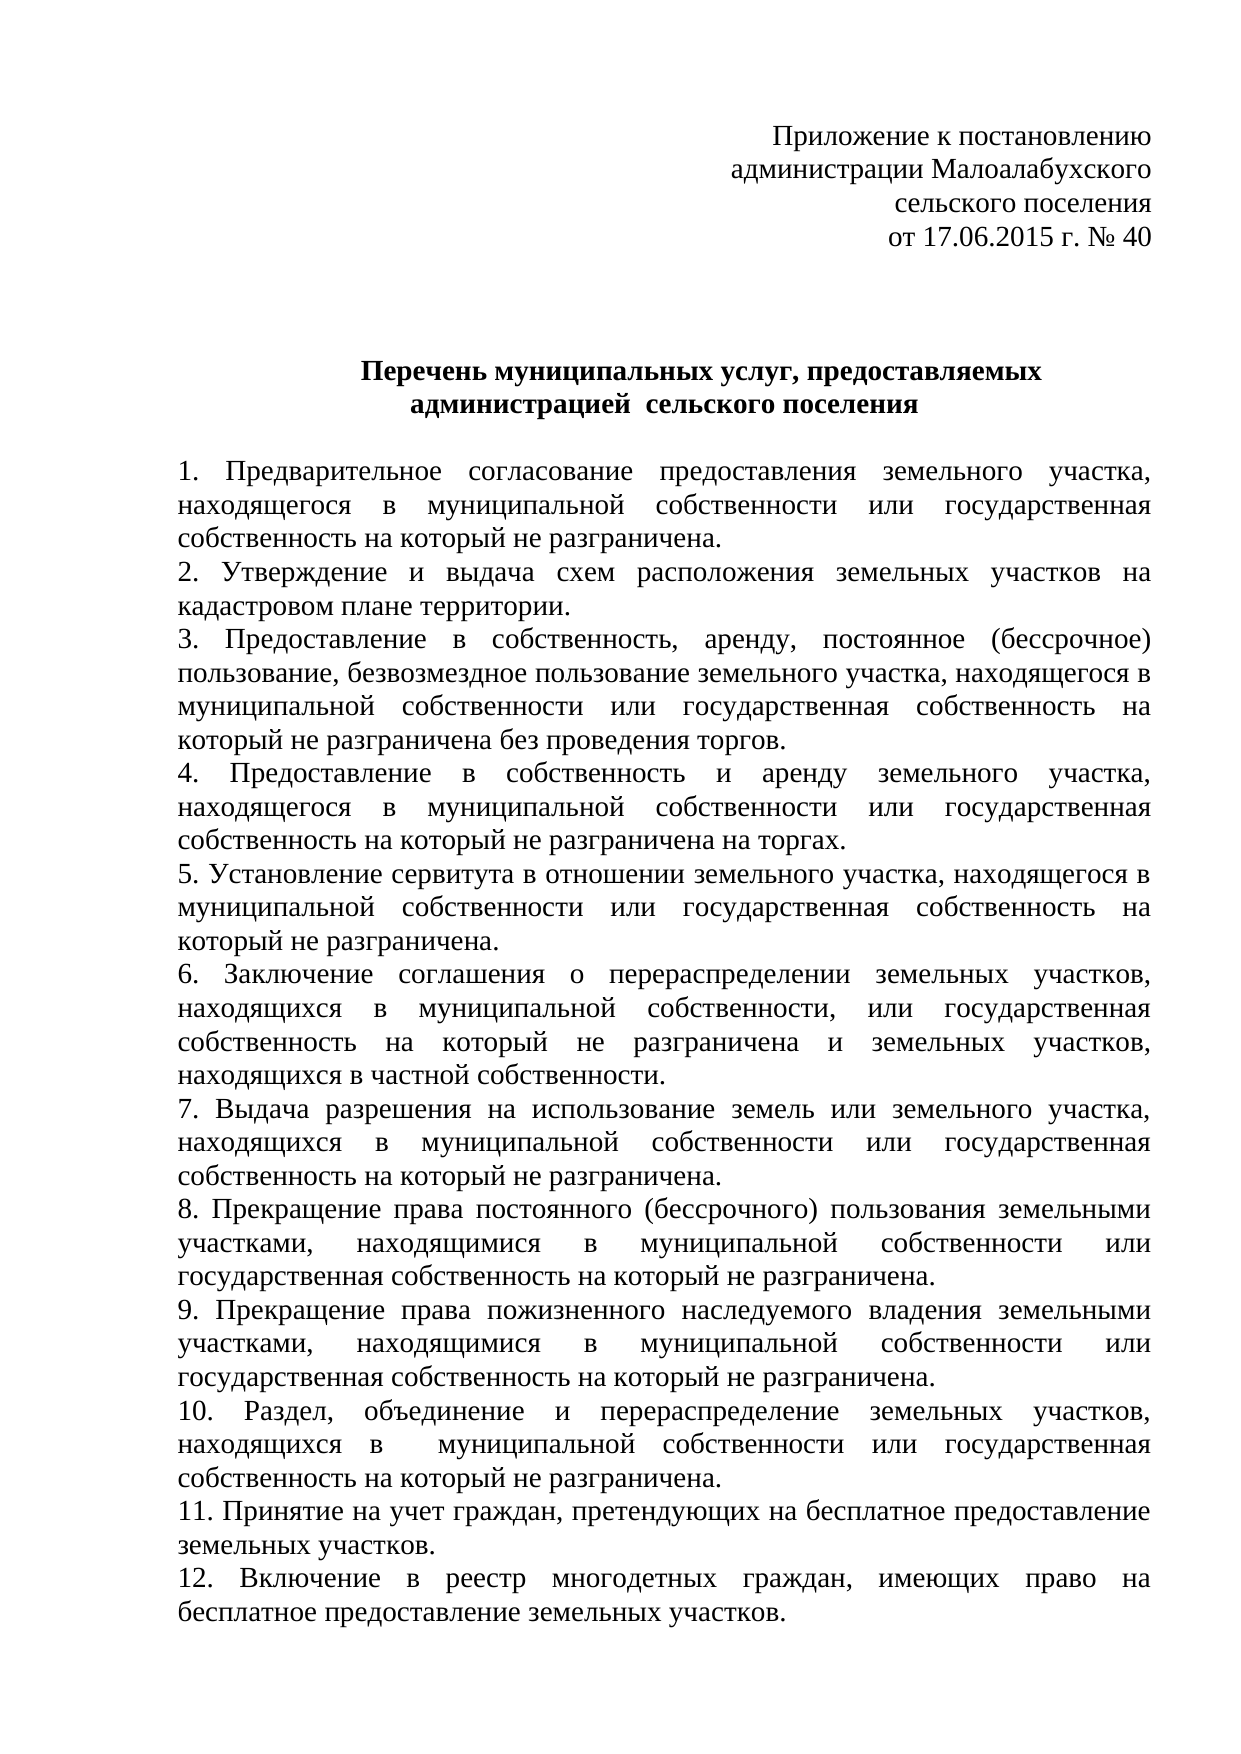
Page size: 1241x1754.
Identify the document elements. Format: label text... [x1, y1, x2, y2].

text 5. Установление сервитута в отношении земельного участка, находящегося в муниципальной собственности или государственная собственность на который не разграничена. [177, 856, 1152, 957]
text 12. Включение в реестр многодетных граждан, имеющих право на бесплатное предоставление земельных участков. [177, 1560, 1152, 1627]
text администрации Малоалабухского [177, 152, 1152, 185]
text 3. Предоставление в собственность, аренду, постоянное (бессрочное) пользование, безвозмездное пользование земельного участка, находящегося в муниципальной собственности или государственная собственность на который не разграничена без проведения торгов. [177, 621, 1152, 755]
text 9. Прекращение права пожизненного наследуемого владения земельными участками, находящимися в муниципальной собственности или государственная собственность на который не разграничена. [177, 1292, 1152, 1393]
text 7. Выдача разрешения на использование земель или земельного участка, находящихся в муниципальной собственности или государственная собственность на который не разграничена. [177, 1091, 1152, 1191]
text 10. Раздел, объединение и перераспределение земельных участков, находящихся в муниципальной собственности или государственная собственность на который не разграничена. [177, 1393, 1152, 1493]
text сельского поселения [177, 185, 1152, 219]
text 2. Утверждение и выдача схем расположения земельных участков на кадастровом плане территории. [177, 554, 1152, 621]
text 1. Предварительное согласование предоставления земельного участка, находящегося в муниципальной собственности или государственная собственность на который не разграничена. [177, 453, 1152, 554]
text Приложение к постановлению [177, 118, 1152, 152]
text 11. Принятие на учет граждан, претендующих на бесплатное предоставление земельных участков. [177, 1493, 1152, 1560]
text 4. Предоставление в собственность и аренду земельного участка, находящегося в муниципальной собственности или государственная собственность на который не разграничена на торгах. [177, 755, 1152, 856]
text от 17.06.2015 г. № 40 [177, 219, 1152, 252]
text Перечень муниципальных услуг, предоставляемых администрацией сельского поселения [177, 353, 1152, 420]
text 6. Заключение соглашения о перераспределении земельных участков, находящихся в муниципальной собственности, или государственная собственность на который не разграничена и земельных участков, находящихся в частной собственности. [177, 957, 1152, 1091]
text 8. Прекращение права постоянного (бессрочного) пользования земельными участками, находящимися в муниципальной собственности или государственная собственность на который не разграничена. [177, 1191, 1152, 1292]
